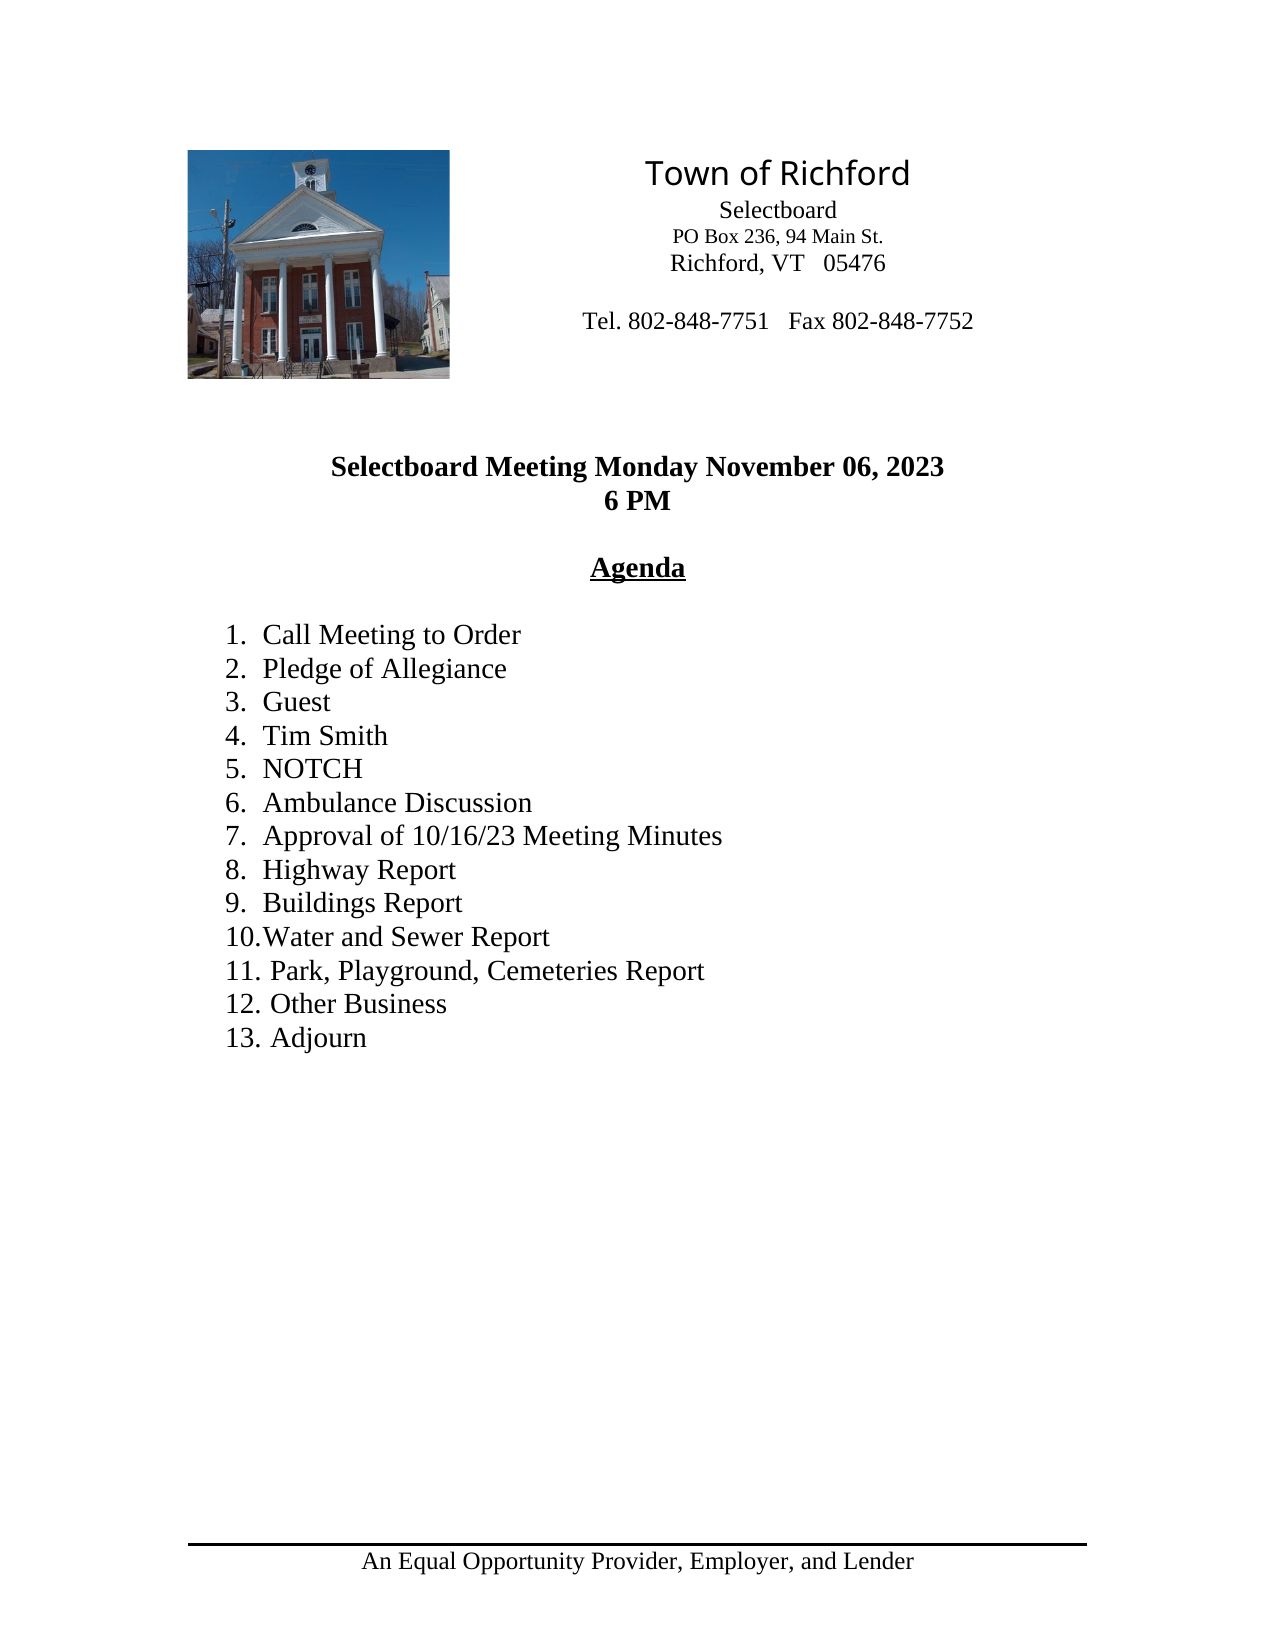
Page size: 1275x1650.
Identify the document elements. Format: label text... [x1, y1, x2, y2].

list Call Meeting to Order [225, 617, 1087, 651]
list Other Business [225, 986, 1087, 1020]
text Tel. 802-848-7751 Fax 802-848-7752 [450, 306, 1087, 334]
list Pledge of Allegiance [225, 651, 1087, 684]
text Agenda [187, 550, 1087, 584]
text Selectboard [450, 195, 1087, 224]
text 6 PM [187, 483, 1087, 517]
list Tim Smith [225, 718, 1087, 751]
list NOTCH [225, 751, 1087, 785]
picture [187, 150, 450, 379]
text Selectboard Meeting Monday November 06, 2023 [187, 449, 1087, 483]
list Water and Sewer Report [225, 919, 1087, 953]
list Ambulance Discussion [225, 785, 1087, 818]
list Approval of 10/16/23 Meeting Minutes [225, 818, 1087, 852]
text Richford, VT 05476 [450, 248, 1087, 277]
text PO Box 236, 94 Main St. [450, 224, 1087, 248]
list Guest [225, 684, 1087, 718]
text Town of Richford [450, 150, 1087, 195]
list Highway Report [225, 852, 1087, 886]
list Park, Playground, Cemeteries Report [225, 953, 1087, 986]
list Buildings Report [225, 886, 1087, 919]
list Adjourn [225, 1020, 1087, 1053]
